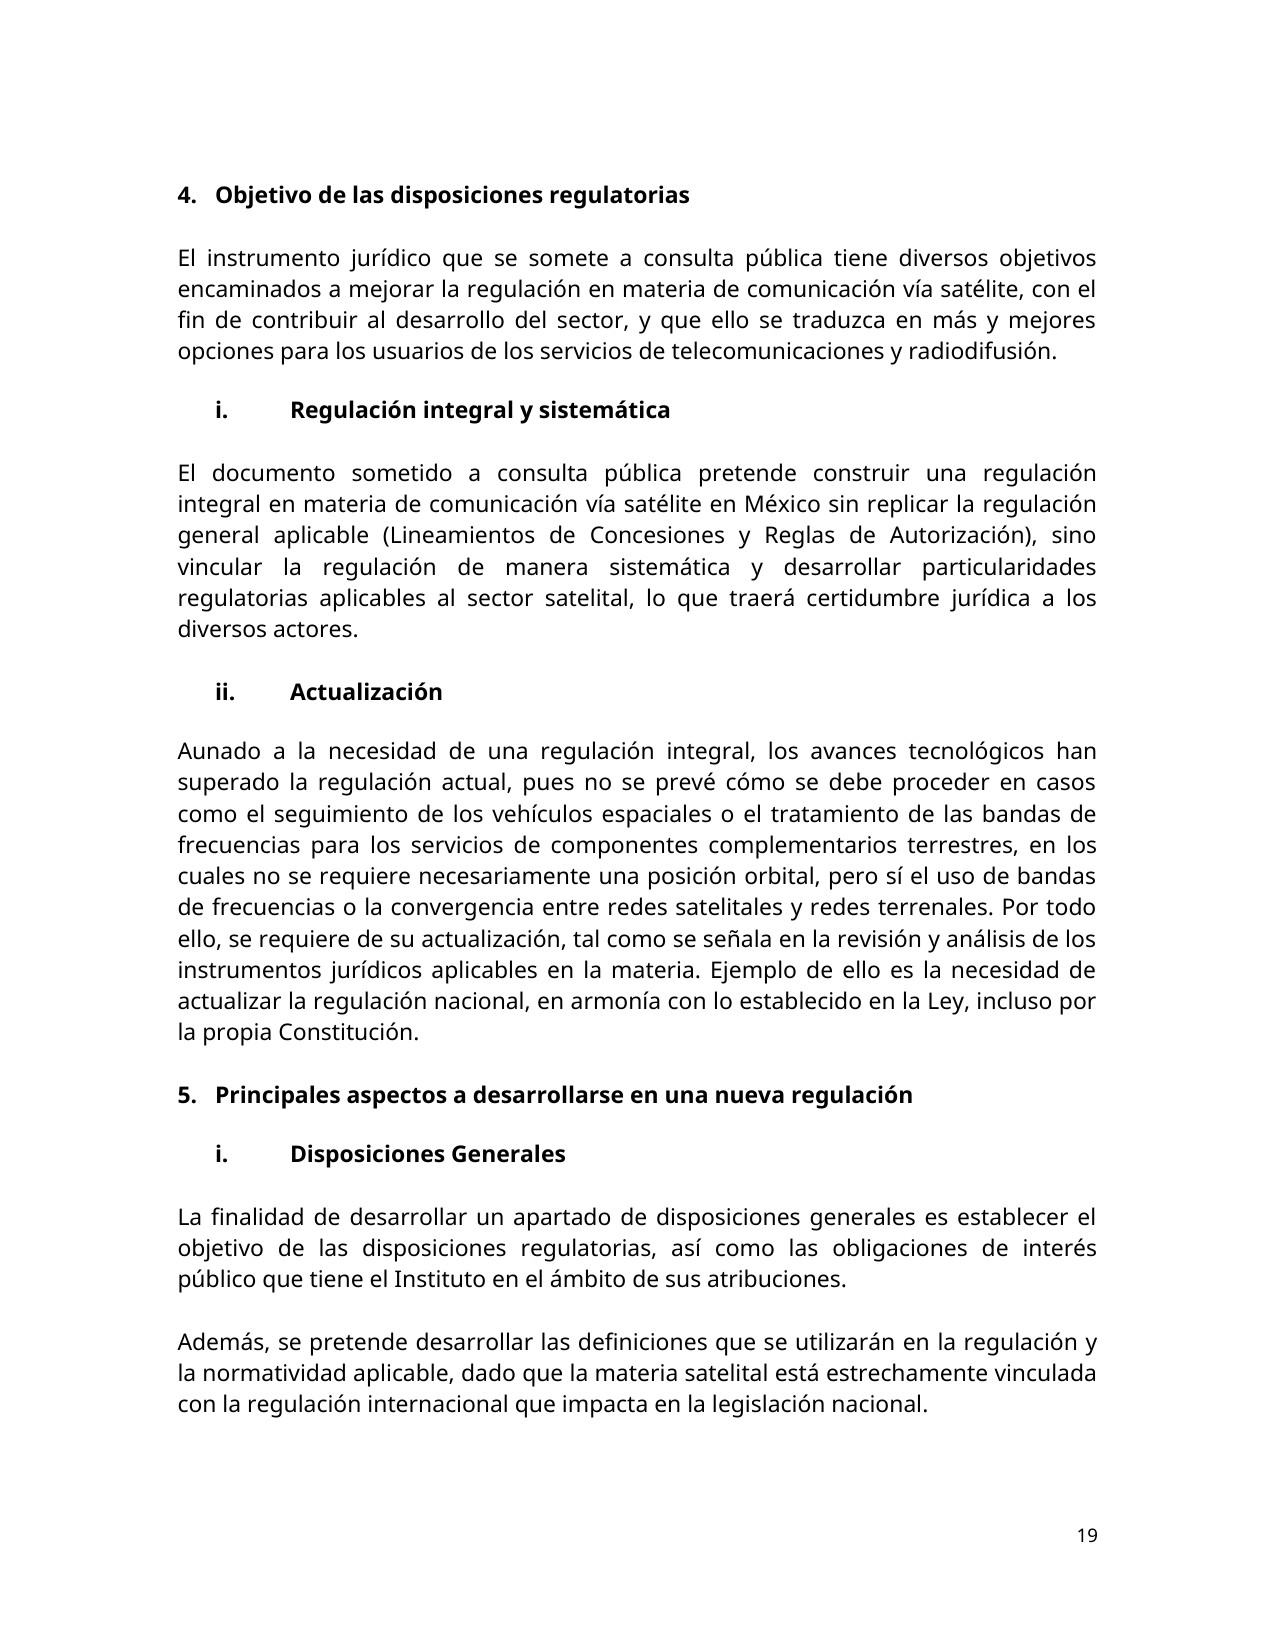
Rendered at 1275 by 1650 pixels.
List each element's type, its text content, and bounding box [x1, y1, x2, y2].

text Además, se pretende desarrollar las definiciones que se utilizarán en la regulación y la normatividad aplicable, dado que la materia satelital está estrechamente vinculada con la regulación internacional que impacta en la legislación nacional. [177, 1326, 1098, 1419]
subtitle Objetivo de las disposiciones regulatorias [177, 179, 1098, 210]
subtitle Principales aspectos a desarrollarse en una nueva regulación [177, 1079, 1098, 1110]
text El instrumento jurídico que se somete a consulta pública tiene diversos objetivos encaminados a mejorar la regulación en materia de comunicación vía satélite, con el fin de contribuir al desarrollo del sector, y que ello se traduzca en más y mejores opciones para los usuarios de los servicios de telecomunicaciones y radiodifusión. [177, 241, 1098, 366]
list Actualización [215, 676, 1098, 707]
list Regulación integral y sistemática [215, 394, 1098, 426]
text La finalidad de desarrollar un apartado de disposiciones generales es establecer el objetivo de las disposiciones regulatorias, así como las obligaciones de interés público que tiene el Instituto en el ámbito de sus atribuciones. [177, 1201, 1098, 1294]
text El documento sometido a consulta pública pretende construir una regulación integral en materia de comunicación vía satélite en México sin replicar la regulación general aplicable (Lineamientos de Concesiones y Reglas de Autorización), sino vincular la regulación de manera sistemática y desarrollar particularidades regulatorias aplicables al sector satelital, lo que traerá certidumbre jurídica a los diversos actores. [177, 457, 1098, 644]
list Disposiciones Generales [215, 1138, 1098, 1169]
text Aunado a la necesidad de una regulación integral, los avances tecnológicos han superado la regulación actual, pues no se prevé cómo se debe proceder en casos como el seguimiento de los vehículos espaciales o el tratamiento de las bandas de frecuencias para los servicios de componentes complementarios terrestres, en los cuales no se requiere necesariamente una posición orbital, pero sí el uso de bandas de frecuencias o la convergencia entre redes satelitales y redes terrenales. Por todo ello, se requiere de su actualización, tal como se señala en la revisión y análisis de los instrumentos jurídicos aplicables en la materia. Ejemplo de ello es la necesidad de actualizar la regulación nacional, en armonía con lo establecido en la Ley, incluso por la propia Constitución. [177, 735, 1098, 1047]
